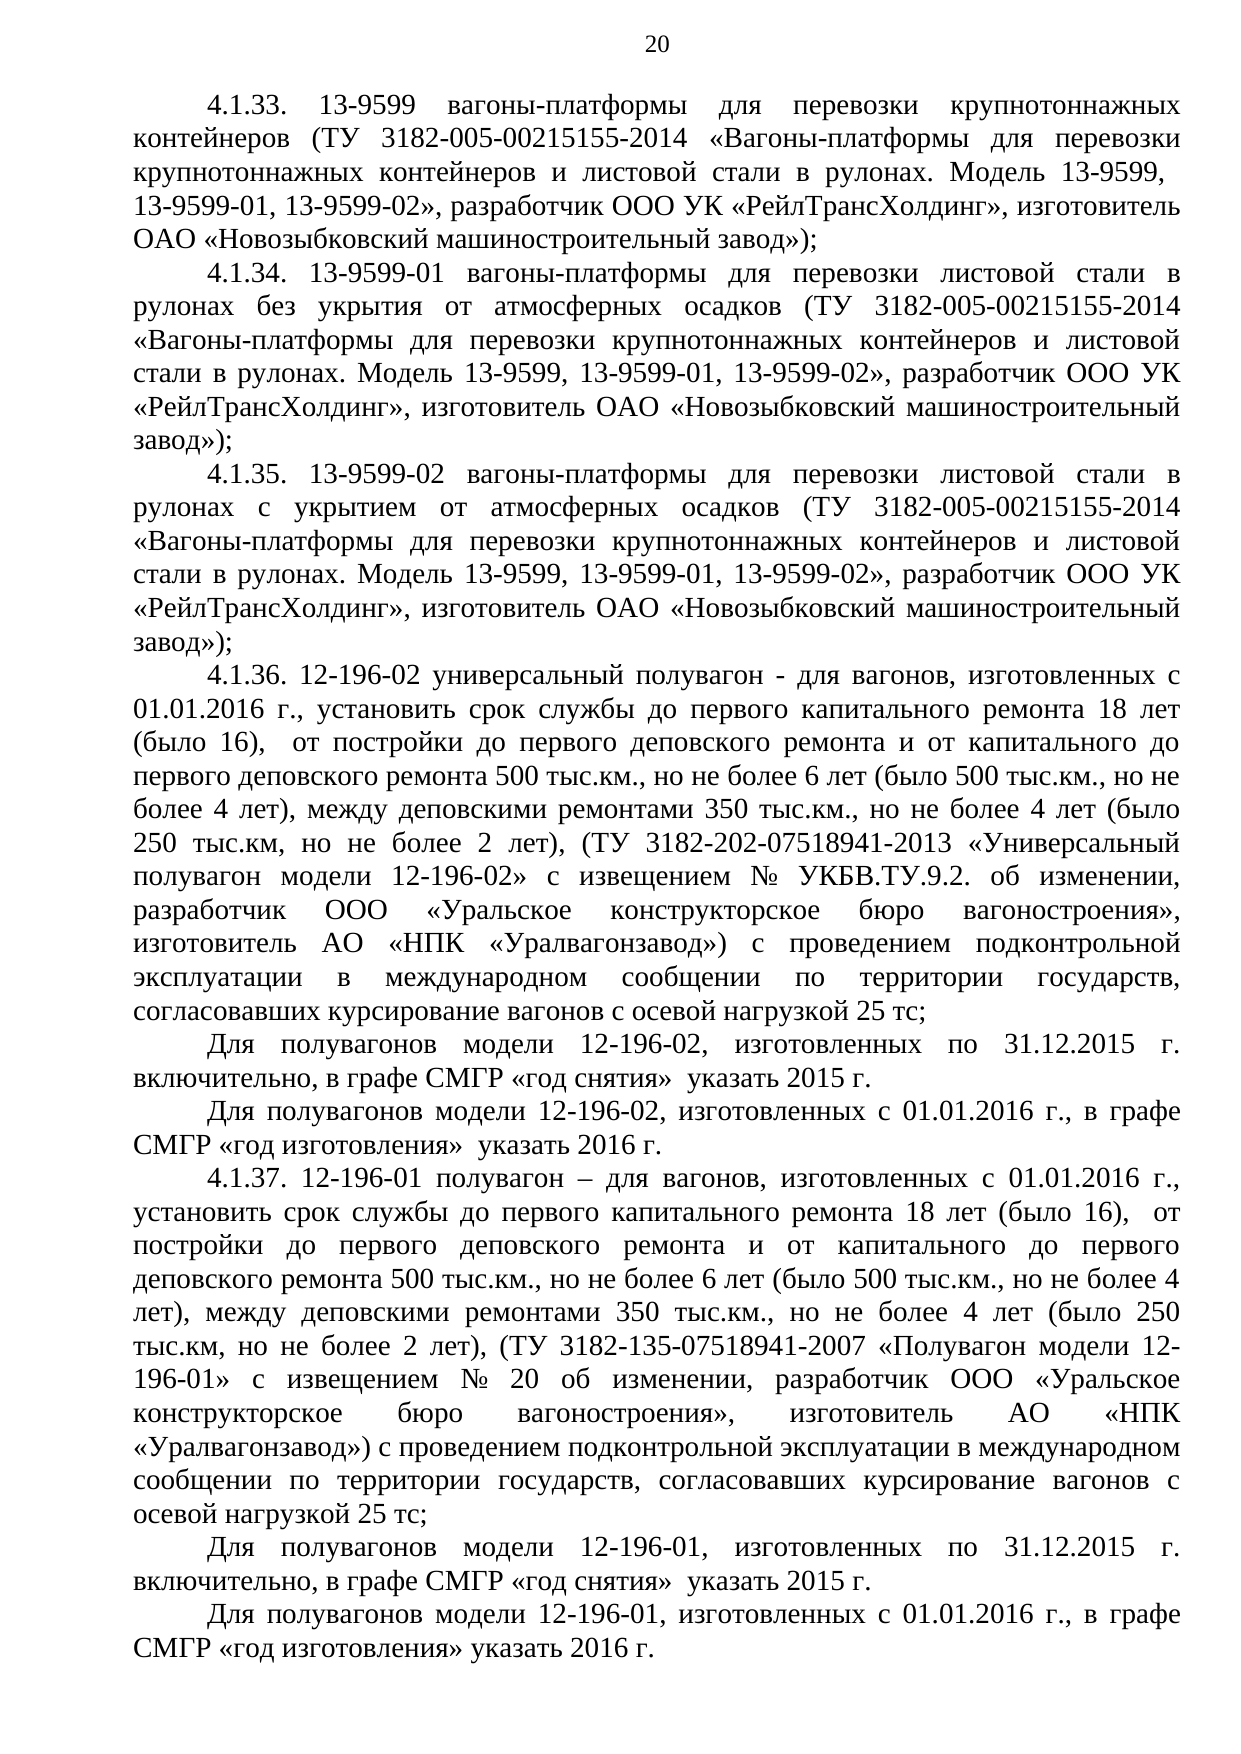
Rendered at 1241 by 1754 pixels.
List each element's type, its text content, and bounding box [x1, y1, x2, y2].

text Для полувагонов модели 12-196-01, изготовленных по 31.12.2015 г. включительно, в графе СМГР «год снятия» указать 2015 г. [133, 1529, 1181, 1596]
text 4.1.33. 13-9599 вагоны-платформы для перевозки крупнотоннажных контейнеров (ТУ 3182-005-00215155-2014 «Вагоны-платформы для перевозки крупнотоннажных контейнеров и листовой стали в рулонах. Модель 13-9599, 13-9599-01, 13-9599-02», разработчик ООО УК «РейлТрансХолдинг», изготовитель ОАО «Новозыбковский машиностроительный завод»); [133, 87, 1181, 255]
text Для полувагонов модели 12-196-01, изготовленных с 01.01.2016 г., в графе СМГР «год изготовления» указать 2016 г. [133, 1596, 1181, 1663]
text 4.1.34. 13-9599-01 вагоны-платформы для перевозки листовой стали в рулонах без укрытия от атмосферных осадков (ТУ 3182-005-00215155-2014 «Вагоны-платформы для перевозки крупнотоннажных контейнеров и листовой стали в рулонах. Модель 13-9599, 13-9599-01, 13-9599-02», разработчик ООО УК «РейлТрансХолдинг», изготовитель ОАО «Новозыбковский машиностроительный завод»); [133, 255, 1181, 456]
text 4.1.37. 12-196-01 полувагон – для вагонов, изготовленных с 01.01.2016 г., установить срок службы до первого капитального ремонта 18 лет (было 16), от постройки до первого деповского ремонта и от капитального до первого деповского ремонта 500 тыс.км., но не более 6 лет (было 500 тыс.км., но не более 4 лет), между деповскими ремонтами 350 тыс.км., но не более 4 лет (было 250 тыс.км, но не более 2 лет), (ТУ 3182-135-07518941-2007 «Полувагон модели 12-196-01» с извещением № 20 об изменении, разработчик ООО «Уральское конструкторское бюро вагоностроения», изготовитель АО «НПК «Уралвагонзавод») с проведением подконтрольной эксплуатации в международном сообщении по территории государств, согласовавших курсирование вагонов с осевой нагрузкой 25 тс; [133, 1160, 1181, 1529]
text 4.1.35. 13-9599-02 вагоны-платформы для перевозки листовой стали в рулонах с укрытием от атмосферных осадков (ТУ 3182-005-00215155-2014 «Вагоны-платформы для перевозки крупнотоннажных контейнеров и листовой стали в рулонах. Модель 13-9599, 13-9599-01, 13-9599-02», разработчик ООО УК «РейлТрансХолдинг», изготовитель ОАО «Новозыбковский машиностроительный завод»); [133, 456, 1181, 657]
text 4.1.36. 12-196-02 универсальный полувагон - для вагонов, изготовленных с 01.01.2016 г., установить срок службы до первого капитального ремонта 18 лет (было 16), от постройки до первого деповского ремонта и от капитального до первого деповского ремонта 500 тыс.км., но не более 6 лет (было 500 тыс.км., но не более 4 лет), между деповскими ремонтами 350 тыс.км., но не более 4 лет (было 250 тыс.км, но не более 2 лет), (ТУ 3182-202-07518941-2013 «Универсальный полувагон модели 12-196-02» с извещением № УКБВ.ТУ.9.2. об изменении, разработчик ООО «Уральское конструкторское бюро вагоностроения», изготовитель АО «НПК «Уралвагонзавод») с проведением подконтрольной эксплуатации в международном сообщении по территории государств, согласовавших курсирование вагонов с осевой нагрузкой 25 тс; [133, 657, 1181, 1026]
text Для полувагонов модели 12-196-02, изготовленных с 01.01.2016 г., в графе СМГР «год изготовления» указать 2016 г. [133, 1093, 1181, 1160]
text Для полувагонов модели 12-196-02, изготовленных по 31.12.2015 г. включительно, в графе СМГР «год снятия» указать 2015 г. [133, 1026, 1181, 1093]
